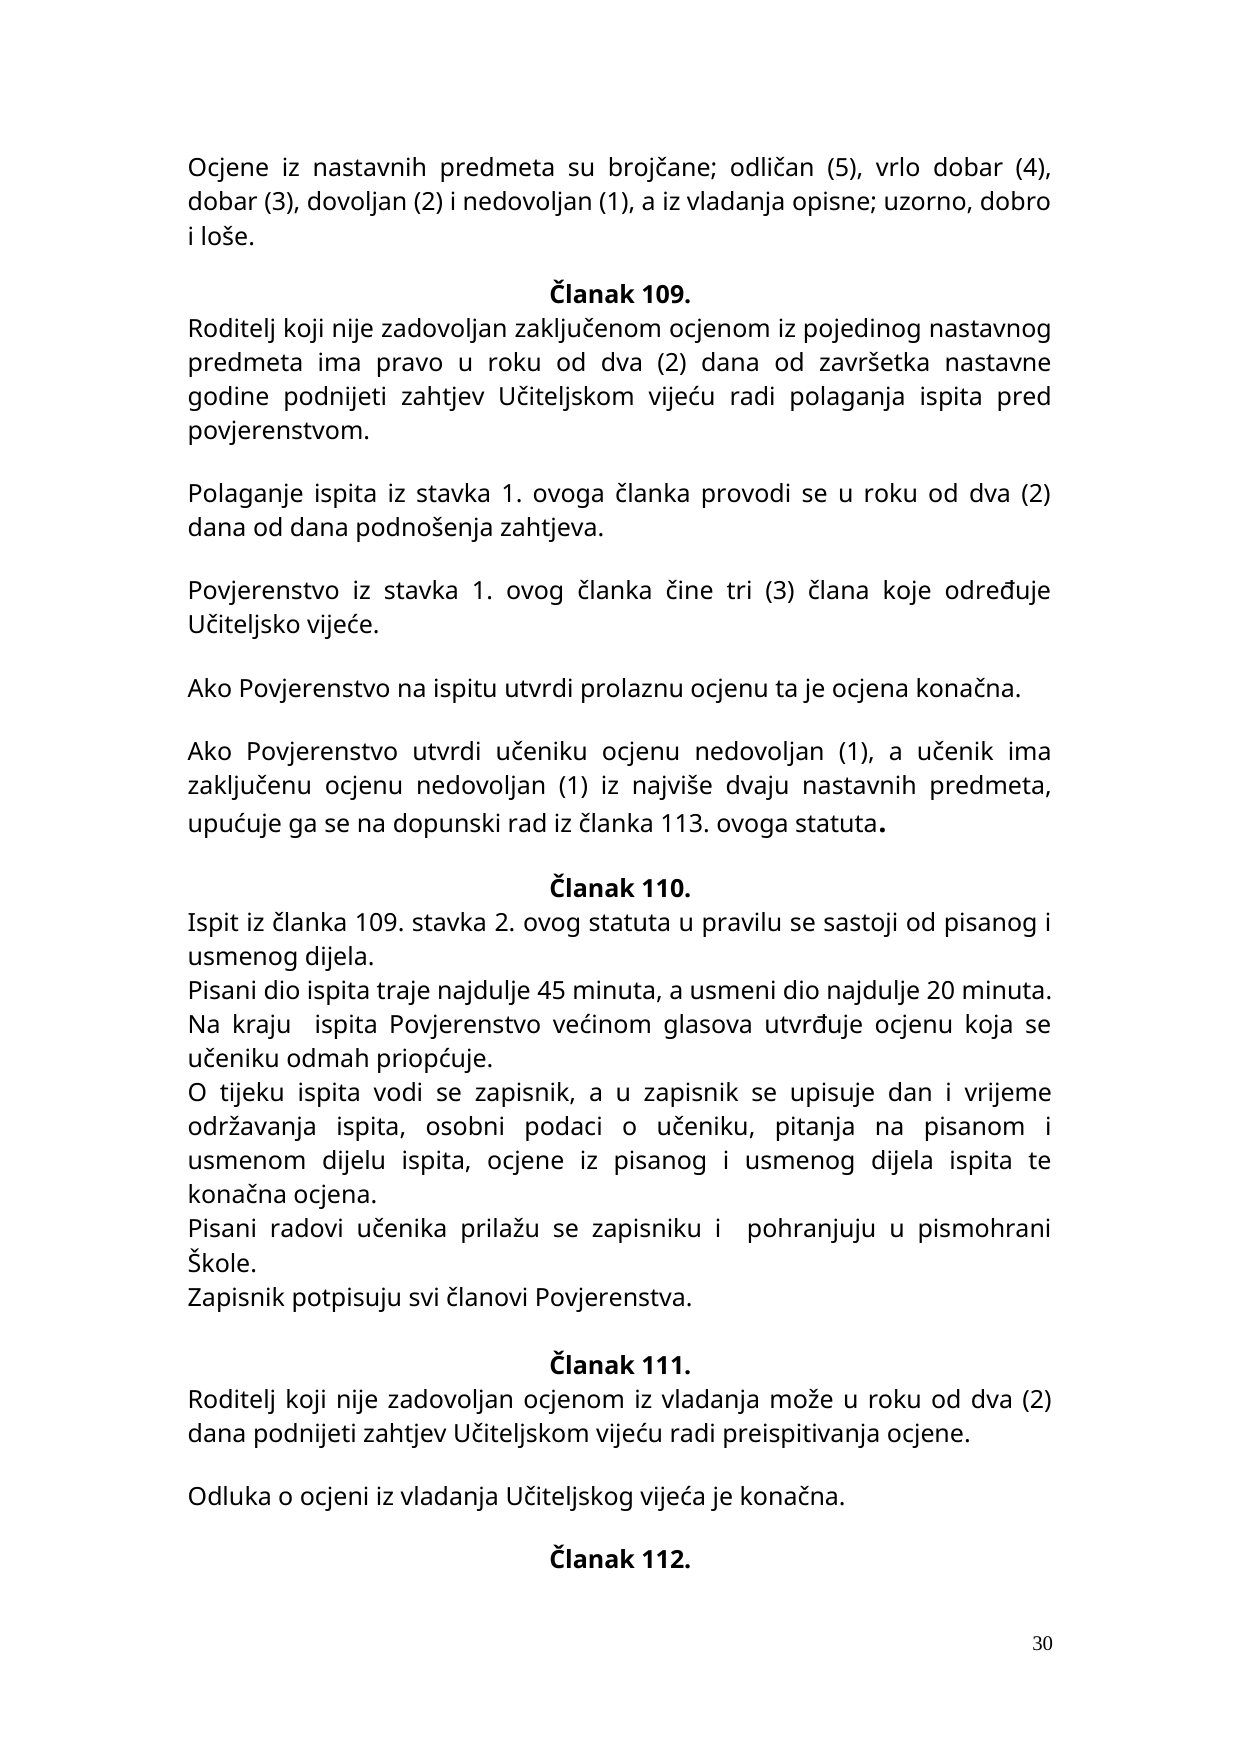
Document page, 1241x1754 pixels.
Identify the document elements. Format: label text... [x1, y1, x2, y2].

text Roditelj koji nije zadovoljan ocjenom iz vladanja može u roku od dva (2) dana podnijeti zahtjev Učiteljskom vijeću radi preispitivanja ocjene. [187, 1381, 1053, 1449]
text Pisani dio ispita traje najdulje 45 minuta, a usmeni dio najdulje 20 minuta. [187, 973, 1053, 1007]
text Povjerenstvo iz stavka 1. ovog članka čine tri (3) člana koje određuje Učiteljsko vijeće. [187, 573, 1053, 641]
text Članak 109. [187, 276, 1053, 310]
text Članak 112. [187, 1542, 1053, 1576]
text O tijeku ispita vodi se zapisnik, a u zapisnik se upisuje dan i vrijeme održavanja ispita, osobni podaci o učeniku, pitanja na pisanom i usmenom dijelu ispita, ocjene iz pisanog i usmenog dijela ispita te konačna ocjena. [187, 1075, 1053, 1211]
text Roditelj koji nije zadovoljan zaključenom ocjenom iz pojedinog nastavnog predmeta ima pravo u roku od dva (2) dana od završetka nastavne godine podnijeti zahtjev Učiteljskom vijeću radi polaganja ispita pred povjerenstvom. [187, 310, 1053, 447]
text Pisani radovi učenika prilažu se zapisniku i pohranjuju u pismohrani Škole. [187, 1211, 1053, 1279]
text Polaganje ispita iz stavka 1. ovoga članka provodi se u roku od dva (2) dana od dana podnošenja zahtjeva. [187, 476, 1053, 544]
text Odluka o ocjeni iz vladanja Učiteljskog vijeća je konačna. [187, 1479, 1053, 1513]
text Zapisnik potpisuju svi članovi Povjerenstva. [187, 1279, 1053, 1313]
text Članak 110. [187, 871, 1053, 904]
text Ocjene iz nastavnih predmeta su brojčane; odličan (5), vrlo dobar (4), dobar (3), dovoljan (2) i nedovoljan (1), a iz vladanja opisne; uzorno, dobro i loše. [187, 150, 1053, 252]
text Članak 111. [187, 1347, 1053, 1381]
text Ako Povjerenstvo na ispitu utvrdi prolaznu ocjenu ta je ocjena konačna. [187, 670, 1053, 704]
text Ispit iz članka 109. stavka 2. ovog statuta u pravilu se sastoji od pisanog i usmenog dijela. [187, 904, 1053, 973]
text Ako Povjerenstvo utvrdi učeniku ocjenu nedovoljan (1), a učenik ima zaključenu ocjenu nedovoljan (1) iz najviše dvaju nastavnih predmeta, upućuje ga se na dopunski rad iz članka 113. ovoga statuta. [187, 733, 1053, 841]
text Na kraju ispita Povjerenstvo većinom glasova utvrđuje ocjenu koja se učeniku odmah priopćuje. [187, 1007, 1053, 1075]
